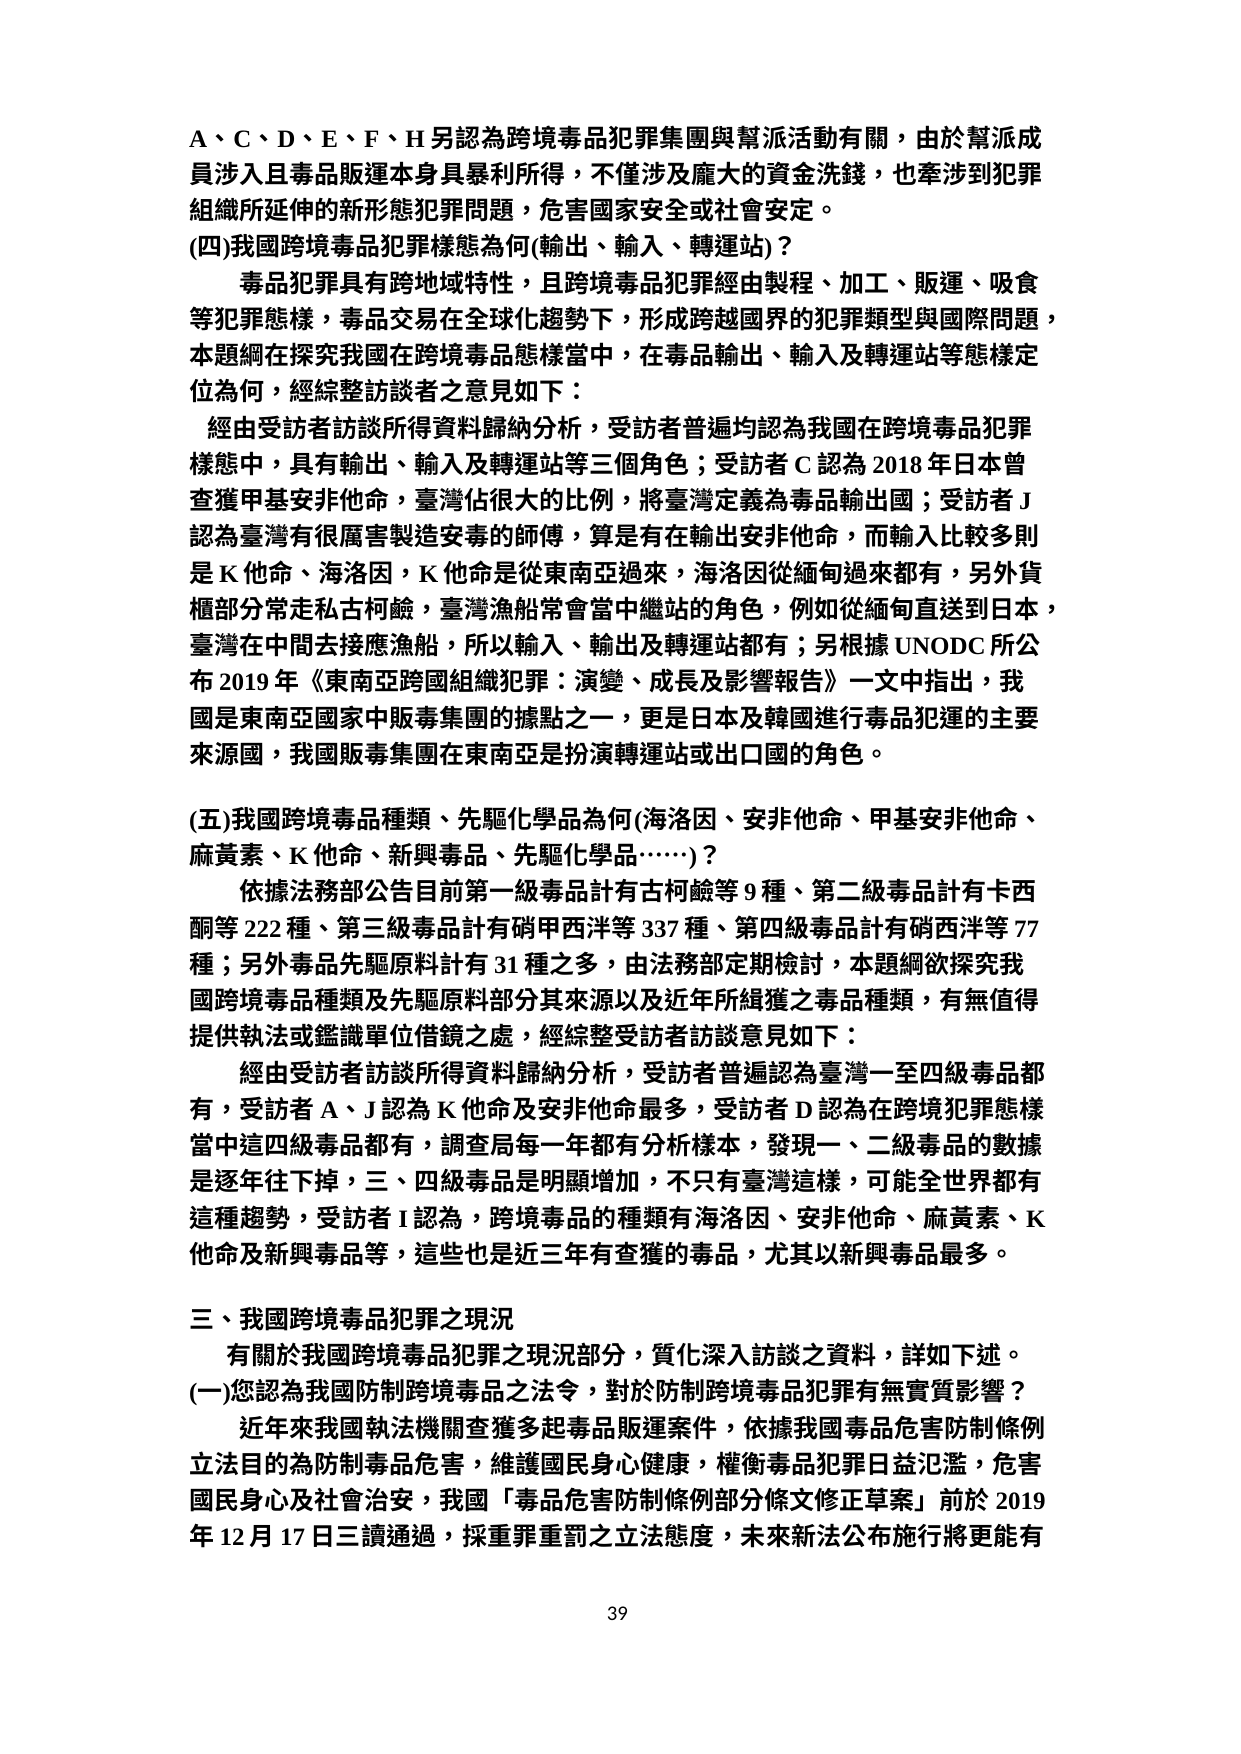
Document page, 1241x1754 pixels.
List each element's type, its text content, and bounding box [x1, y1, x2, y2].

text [189, 1408, 1045, 1553]
text 經由受訪者訪談所得資料歸納分析，受訪者普遍均認為我國在跨境毒品犯罪樣態中，具有輸出、輸入及轉運站等三個角色；受訪者C認為2018年日本曾查獲甲基安非他命，臺灣佔很大的比例，將臺灣定義為毒品輸出國；受訪者J認為臺灣有很厲害製造安毒的師傅，算是有在輸出安非他命，而輸入比較多則是K他命、海洛因，K他命是從東南亞過來，海洛因從緬甸過來都有，另外貨櫃部分常走私古柯鹼，臺灣漁船常會當中繼站的角色，例如從緬甸直送到日本，臺灣在中間去接應漁船，所以輸入、輸出及轉運站都有；另根據UNODC所公布2019年《東南亞跨國組織犯罪：演變、成長及影響報告》一文中指出，我國是東南亞國家中販毒集團的據點之一，更是日本及韓國進行毒品犯運的主要來源國，我國販毒集團在東南亞是扮演轉運站或出口國的角色。 [189, 408, 1045, 771]
text 依據法務部公告目前第一級毒品計有古柯鹼等9種、第二級毒品計有卡西酮等222種、第三級毒品計有硝甲西泮等337種、第四級毒品計有硝西泮等77種；另外毒品先驅原料計有31種之多，由法務部定期檢討，本題綱欲探究我國跨境毒品種類及先驅原料部分其來源以及近年所緝獲之毒品種類，有無值得提供執法或鑑識單位借鏡之處，經綜整受訪者訪談意見如下： [189, 872, 1045, 1053]
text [189, 118, 1045, 227]
text (一)您認為我國防制跨境毒品之法令，對於防制跨境毒品犯罪有無實質影響？ [189, 1372, 1045, 1408]
text 經由受訪者訪談所得資料歸納分析，受訪者普遍認為臺灣一至四級毒品都有，受訪者A、J認為K他命及安非他命最多，受訪者D認為在跨境犯罪態樣當中這四級毒品都有，調查局每一年都有分析樣本，發現一、二級毒品的數據是逐年往下掉，三、四級毒品是明顯增加，不只有臺灣這樣，可能全世界都有這種趨勢，受訪者I認為，跨境毒品的種類有海洛因、安非他命、麻黃素、K他命及新興毒品等，這些也是近三年有查獲的毒品，尤其以新興毒品最多。 [189, 1053, 1045, 1271]
text 毒品犯罪具有跨地域特性，且跨境毒品犯罪經由製程、加工、販運、吸食等犯罪態樣，毒品交易在全球化趨勢下，形成跨越國界的犯罪類型與國際問題，本題綱在探究我國在跨境毒品態樣當中，在毒品輸出、輸入及轉運站等態樣定位為何，經綜整訪談者之意見如下： [189, 263, 1045, 408]
text 三、我國跨境毒品犯罪之現況 [189, 1299, 1045, 1336]
text (五)我國跨境毒品種類、先驅化學品為何(海洛因、安非他命、甲基安非他命、麻黃素、K他命、新興毒品、先驅化學品……)？ [189, 799, 1045, 872]
text (四)我國跨境毒品犯罪樣態為何(輸出、輸入、轉運站)？ [189, 227, 1045, 263]
text 有關於我國跨境毒品犯罪之現況部分，質化深入訪談之資料，詳如下述。 [189, 1336, 1045, 1372]
